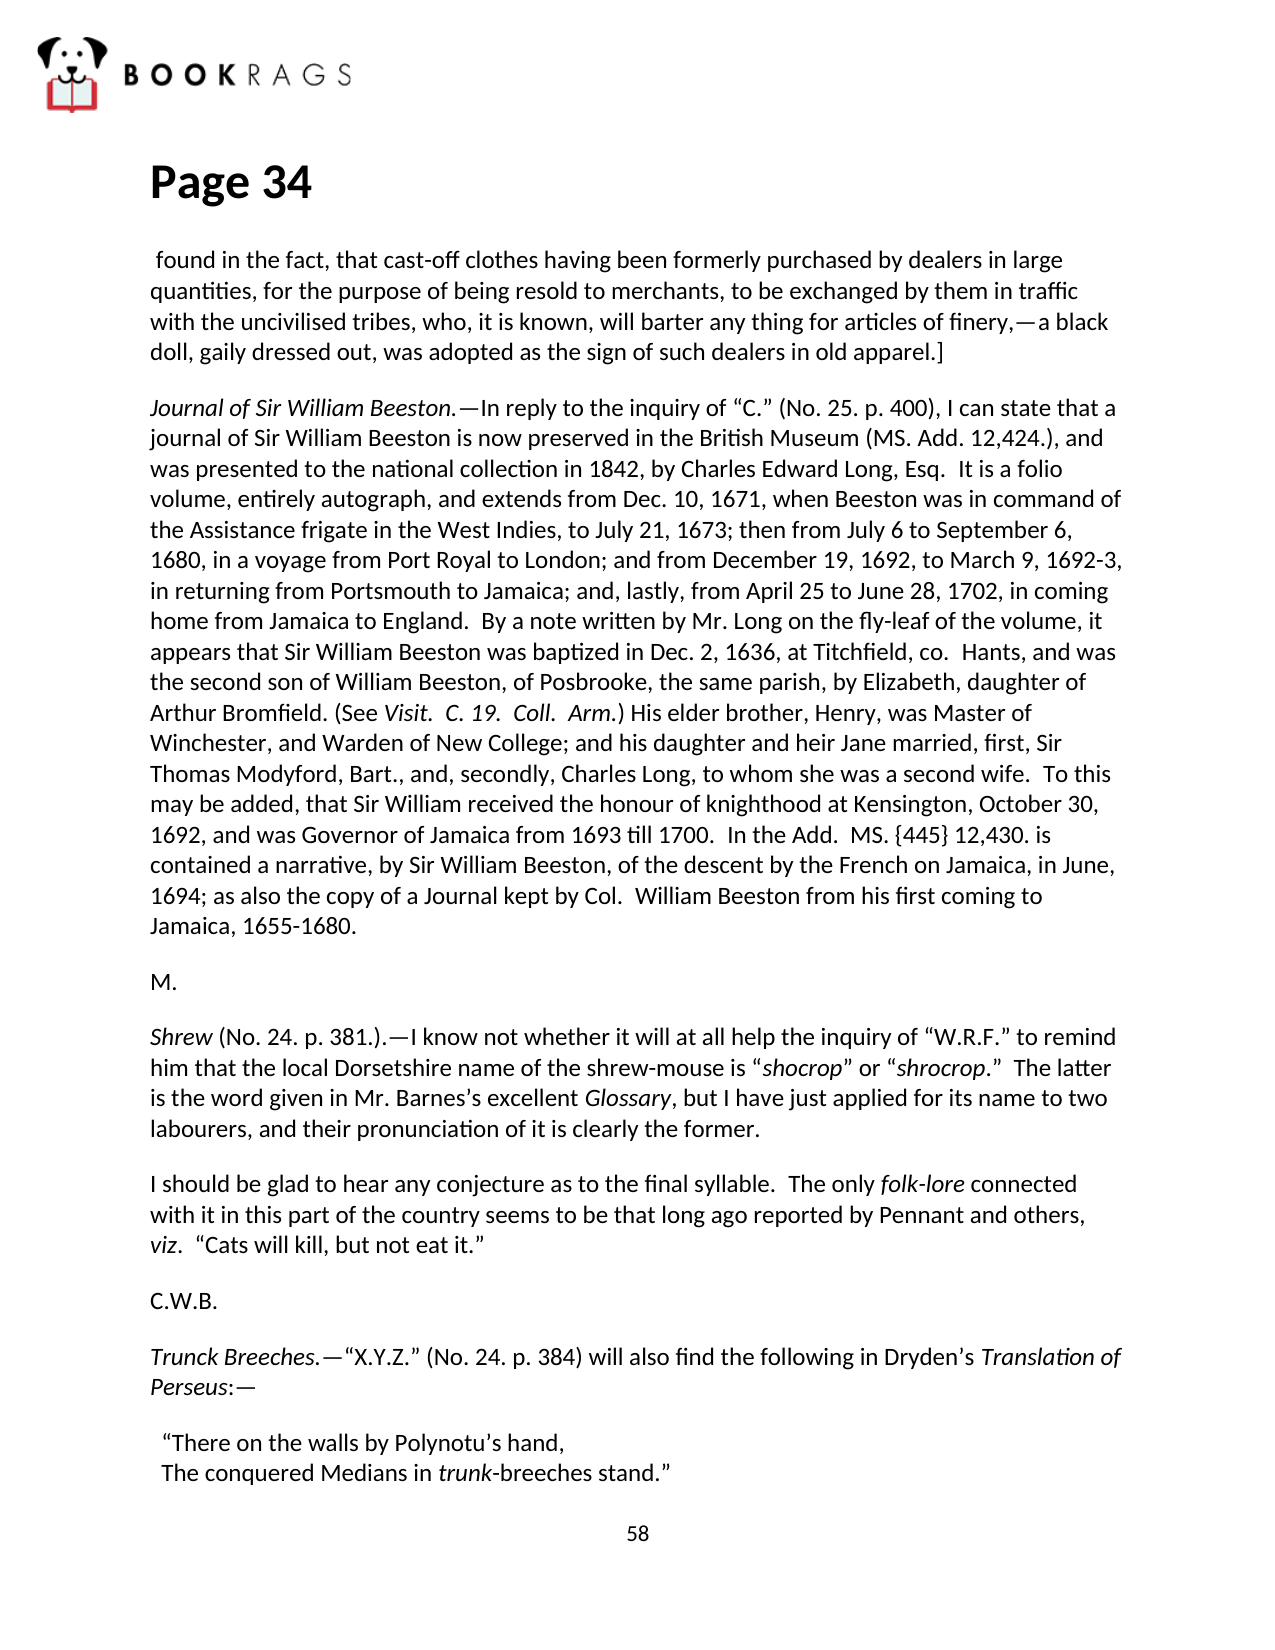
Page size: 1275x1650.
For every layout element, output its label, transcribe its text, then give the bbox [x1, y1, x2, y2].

text I should be glad to hear any conjecture as to the final syllable. The only folk-lore connected with it in this part of the country seems to be that long ago reported by Pennant and others, viz. “Cats will kill, but not eat it.” [150, 1169, 1125, 1260]
text C.W.B. [150, 1285, 1125, 1316]
text Journal of Sir William Beeston.—­In reply to the inquiry of “C.” (No. 25. p. 400), I can state that a journal of Sir William Beeston is now preserved in the British Museum (MS. Add. 12,424.), and was presented to the national collection in 1842, by Charles Edward Long, Esq. It is a folio volume, entirely autograph, and extends from Dec. 10, 1671, when Beeston was in command of the Assistance frigate in the West Indies, to July 21, 1673; then from July 6 to September 6, 1680, in a voyage from Port Royal to London; and from December 19, 1692, to March 9, 1692-3, in returning from Portsmouth to Jamaica; and, lastly, from April 25 to June 28, 1702, in coming home from Jamaica to England. By a note written by Mr. Long on the fly-leaf of the volume, it appears that Sir William Beeston was baptized in Dec. 2, 1636, at Titchfield, co. Hants, and was the second son of William Beeston, of Posbrooke, the same parish, by Elizabeth, daughter of Arthur Bromfield. (See Visit. C. 19. Coll. Arm.) His elder brother, Henry, was Master of Winchester, and Warden of New College; and his daughter and heir Jane married, first, Sir Thomas Modyford, Bart., and, secondly, Charles Long, to whom she was a second wife. To this may be added, that Sir William received the honour of knighthood at Kensington, October 30, 1692, and was Governor of Jamaica from 1693 till 1700. In the Add. MS. {445} 12,430. is contained a narrative, by Sir William Beeston, of the descent by the French on Jamaica, in June, 1694; as also the copy of a Journal kept by Col. William Beeston from his first coming to Jamaica, 1655-1680. [150, 392, 1125, 941]
picture [37, 37, 351, 113]
text “There on the walls by Polynotu’s hand, The conquered Medians in trunk-breeches stand.” [150, 1427, 1125, 1488]
text found in the fact, that cast-off clothes having been formerly purchased by dealers in large quantities, for the purpose of being resold to merchants, to be exchanged by them in traffic with the uncivilised tribes, who, it is known, will barter any thing for articles of finery,—­a black doll, gaily dressed out, was adopted as the sign of such dealers in old apparel.] [150, 244, 1125, 367]
text Page 34 [150, 150, 1125, 211]
text M. [150, 966, 1125, 997]
text Shrew (No. 24. p. 381.).—­I know not whether it will at all help the inquiry of “W.R.F.” to remind him that the local Dorsetshire name of the shrew-mouse is “shocrop” or “shrocrop.” The latter is the word given in Mr. Barnes’s excellent Glossary, but I have just applied for its name to two labourers, and their pronunciation of it is clearly the former. [150, 1022, 1125, 1144]
text Trunck Breeches.—­“X.Y.Z.” (No. 24. p. 384) will also find the following in Dryden’s Translation of Perseus:—­ [150, 1341, 1125, 1402]
